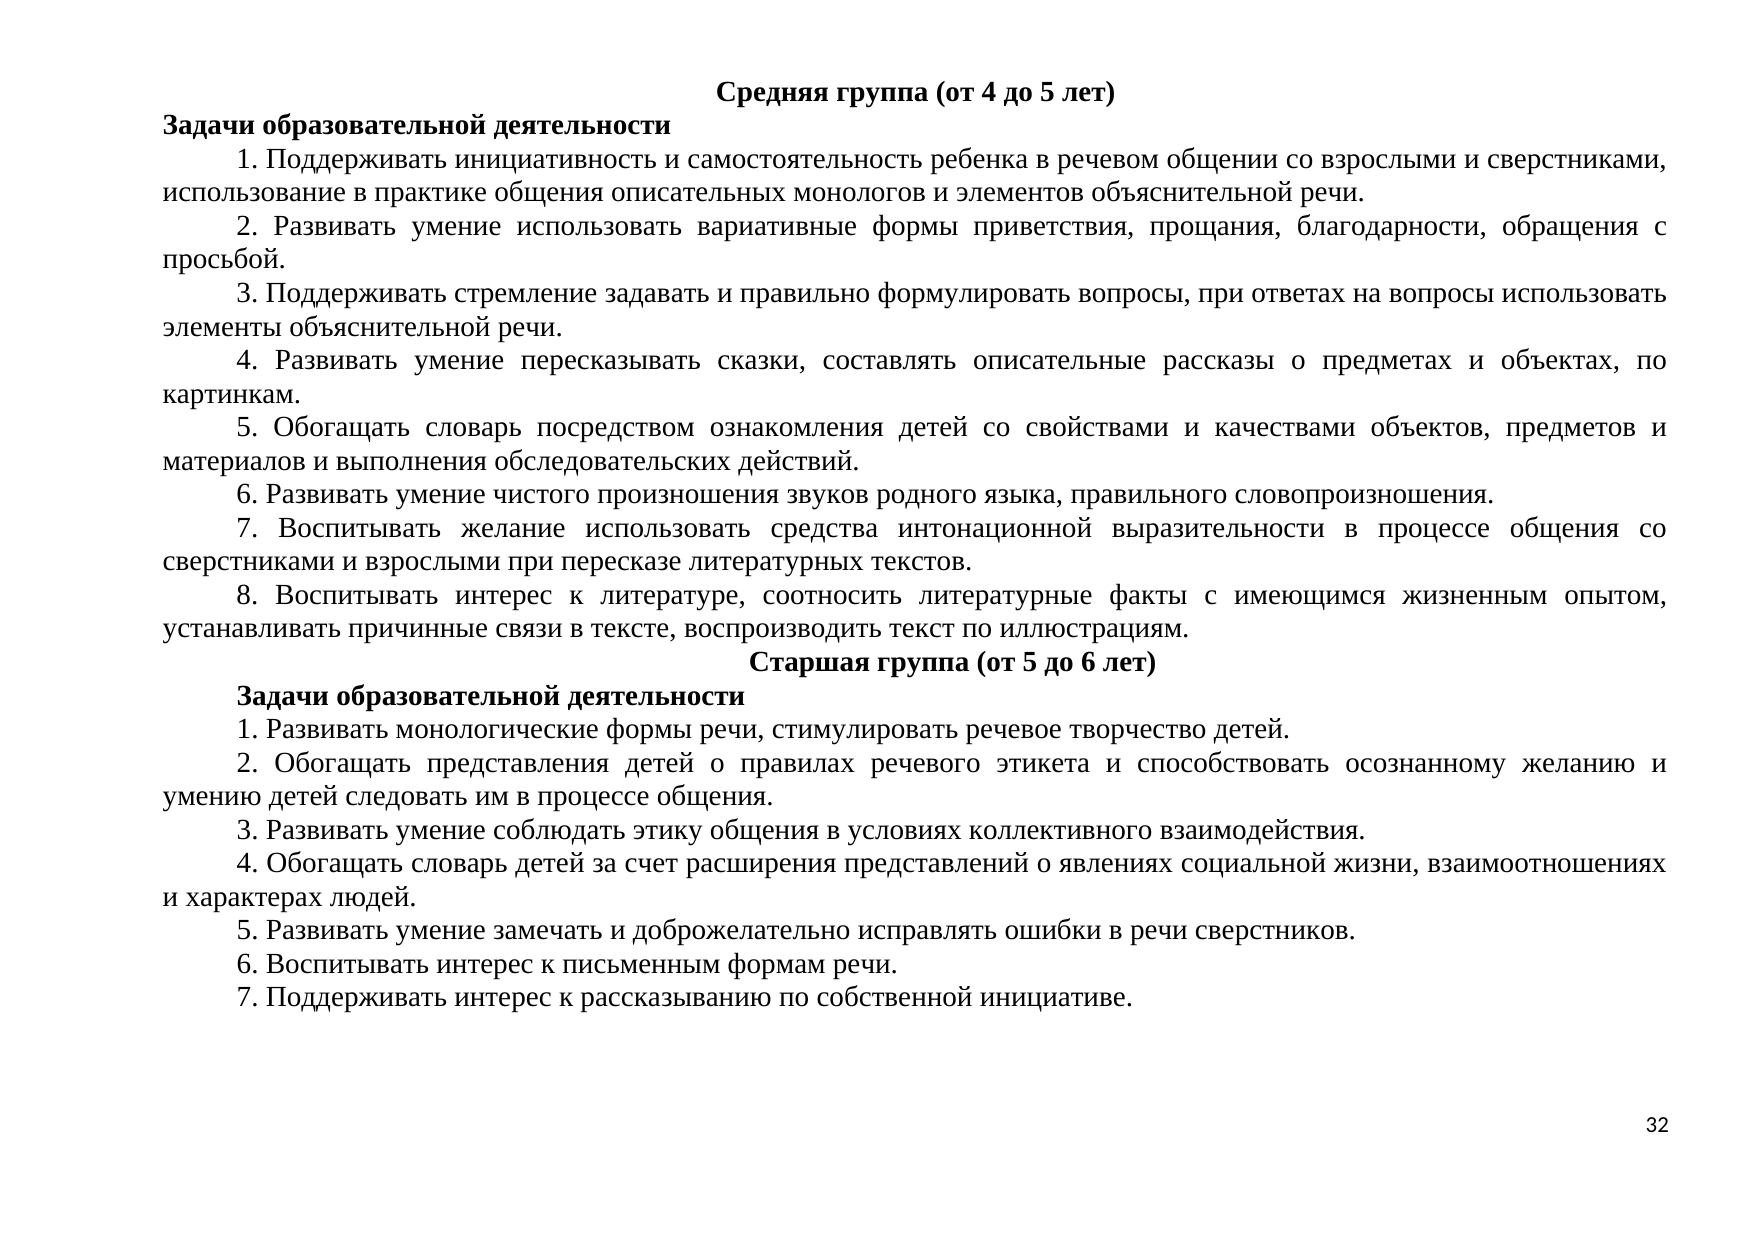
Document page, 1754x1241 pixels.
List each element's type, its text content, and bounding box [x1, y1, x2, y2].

text 5. Обогащать словарь посредством ознакомления детей со свойствами и качествами объектов, предметов и материалов и выполнения обследовательских действий. [162, 409, 1668, 476]
text 6. Развивать умение чистого произношения звуков родного языка, правильного словопроизношения. [162, 476, 1668, 510]
text Задачи образовательной деятельности [162, 678, 1668, 711]
text 1. Поддерживать инициативность и самостоятельность ребенка в речевом общении со взрослыми и сверстниками, использование в практике общения описательных монологов и элементов объяснительной речи. [162, 141, 1668, 208]
text 1. Развивать монологические формы речи, стимулировать речевое творчество детей. [162, 711, 1668, 745]
text 3. Поддерживать стремление задавать и правильно формулировать вопросы, при ответах на вопросы использовать элементы объяснительной речи. [162, 275, 1668, 342]
text 2. Развивать умение использовать вариативные формы приветствия, прощания, благодарности, обращения с просьбой. [162, 208, 1668, 275]
text 5. Развивать умение замечать и доброжелательно исправлять ошибки в речи сверстников. [162, 912, 1668, 946]
text 7. Поддерживать интерес к рассказыванию по собственной инициативе. [162, 979, 1668, 1013]
text 2. Обогащать представления детей о правилах речевого этикета и способствовать осознанному желанию и умению детей следовать им в процессе общения. [162, 745, 1668, 812]
text Средняя группа (от 4 до 5 лет) [162, 74, 1668, 107]
text 4. Обогащать словарь детей за счет расширения представлений о явлениях социальной жизни, взаимоотношениях и характерах людей. [162, 845, 1668, 912]
text 7. Воспитывать желание использовать средства интонационной выразительности в процессе общения со сверстниками и взрослыми при пересказе литературных текстов. [162, 510, 1668, 577]
text Старшая группа (от 5 до 6 лет) [162, 644, 1668, 678]
text 4. Развивать умение пересказывать сказки, составлять описательные рассказы о предметах и объектах, по картинкам. [162, 342, 1668, 409]
text Задачи образовательной деятельности [162, 107, 1668, 141]
text 8. Воспитывать интерес к литературе, соотносить литературные факты с имеющимся жизненным опытом, устанавливать причинные связи в тексте, воспроизводить текст по иллюстрациям. [162, 577, 1668, 644]
text 3. Развивать умение соблюдать этику общения в условиях коллективного взаимодействия. [162, 812, 1668, 845]
text 6. Воспитывать интерес к письменным формам речи. [162, 946, 1668, 979]
